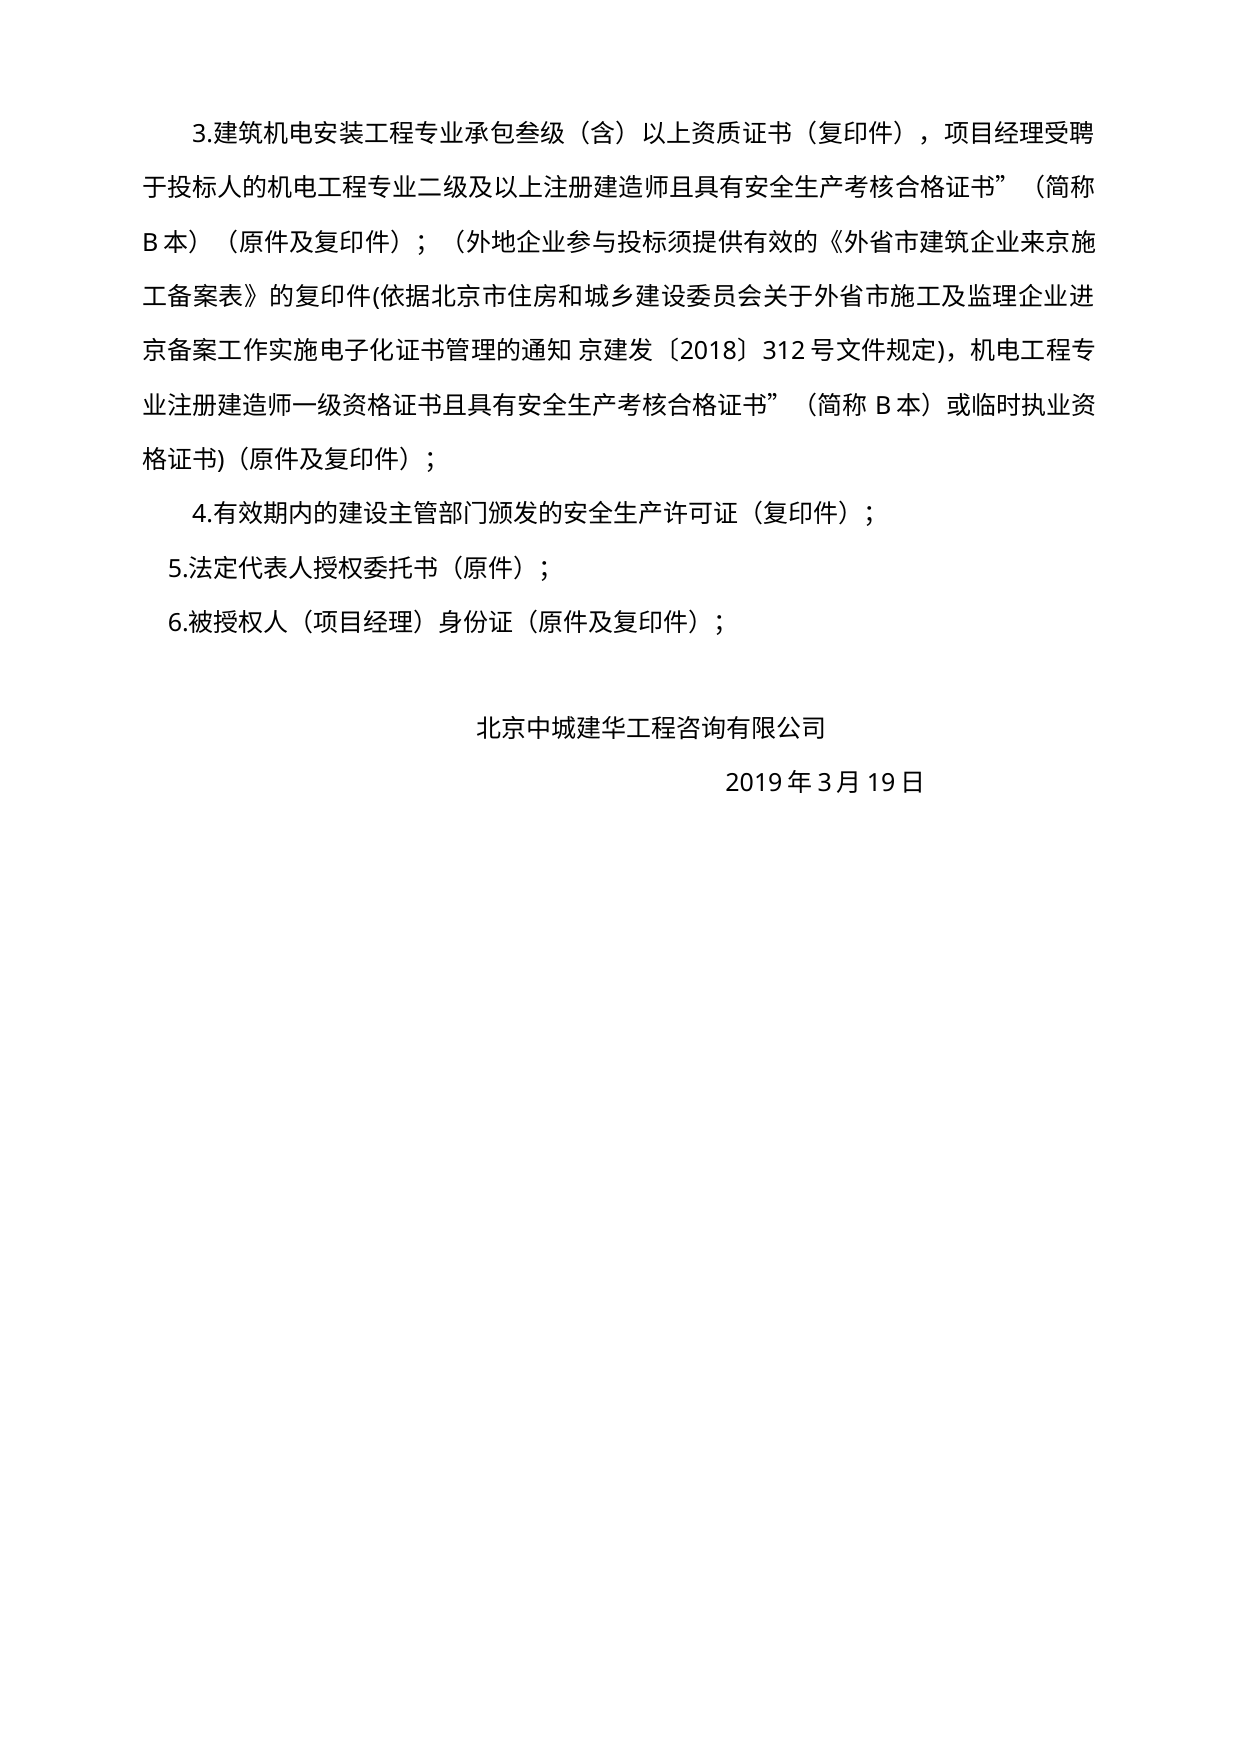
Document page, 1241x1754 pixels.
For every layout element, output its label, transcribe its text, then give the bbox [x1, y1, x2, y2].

list 建筑机电安装工程专业承包叁级（含）以上资质证书（复印件），项目经理受聘于投标人的机电工程专业二级及以上注册建造师且具有安全生产考核合格证书”（简称B本）（原件及复印件）；（外地企业参与投标须提供有效的《外省市建筑企业来京施工备案表》的复印件(依据北京市住房和城乡建设委员会关于外省市施工及监理企业进京备案工作实施电子化证书管理的通知 京建发〔2018〕312号文件规定)，机电工程专业注册建造师一级资格证书且具有安全生产考核合格证书”（简称B本）或临时执业资格证书)（原件及复印件）； [142, 113, 1097, 476]
text 2019年3月19日 [142, 762, 1097, 799]
text 6.被授权人（项目经理）身份证（原件及复印件）； [142, 603, 1097, 639]
text 5.法定代表人授权委托书（原件）； [142, 548, 1097, 584]
text 北京中城建华工程咨询有限公司 [235, 708, 1098, 744]
list 有效期内的建设主管部门颁发的安全生产许可证（复印件）； [142, 494, 1097, 530]
